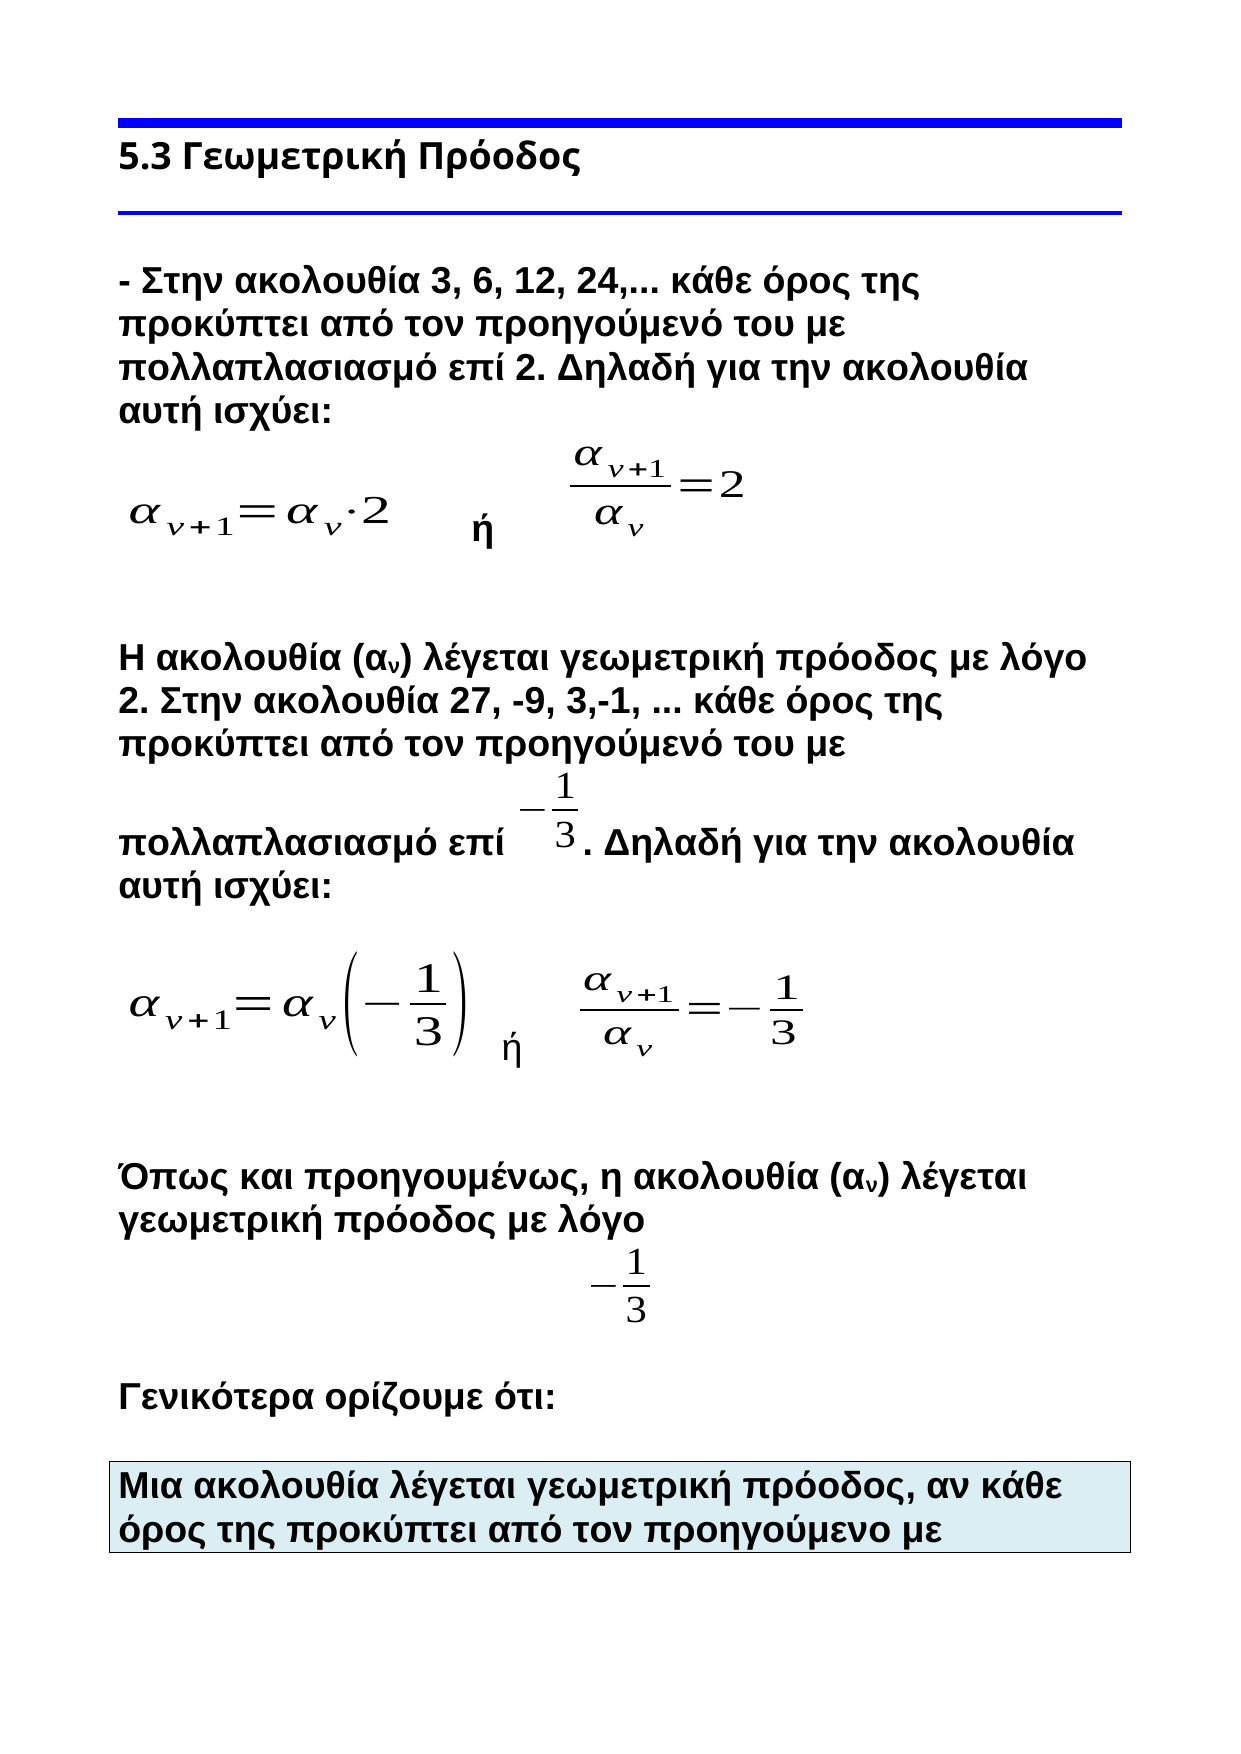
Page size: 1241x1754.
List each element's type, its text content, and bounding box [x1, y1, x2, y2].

text - Στην ακολουθία 3, 6, 12, 24,... κάθε όρος της προκύπτει από τον προηγούμενό του με πολλαπλασιασμό επί 2. Δηλαδή για την ακολουθία αυτή ισχύει: [118, 258, 1122, 431]
text Γενικότερα ορίζουμε ότι: [118, 1374, 1122, 1417]
text Όπως και προηγουμένως, η ακολουθία (αν) λέγεται γεωμετρική πρόοδος με λόγο [118, 1154, 1122, 1240]
text ή [118, 431, 1122, 549]
text Η ακολουθία (αν) λέγεται γεωμετρική πρόοδος με λόγο 2. Στην ακολουθία 27, -9, 3,-1, ... κάθε όρος της προκύπτει από τον προηγούμενό του με πολλαπλασιασμό επί . Δηλαδή για την ακολουθία αυτή ισχύει: [118, 635, 1122, 907]
text 5.3 Γεωμετρική Πρόοδος [118, 128, 1122, 181]
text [110, 1462, 1130, 1552]
text ή [118, 950, 1122, 1068]
